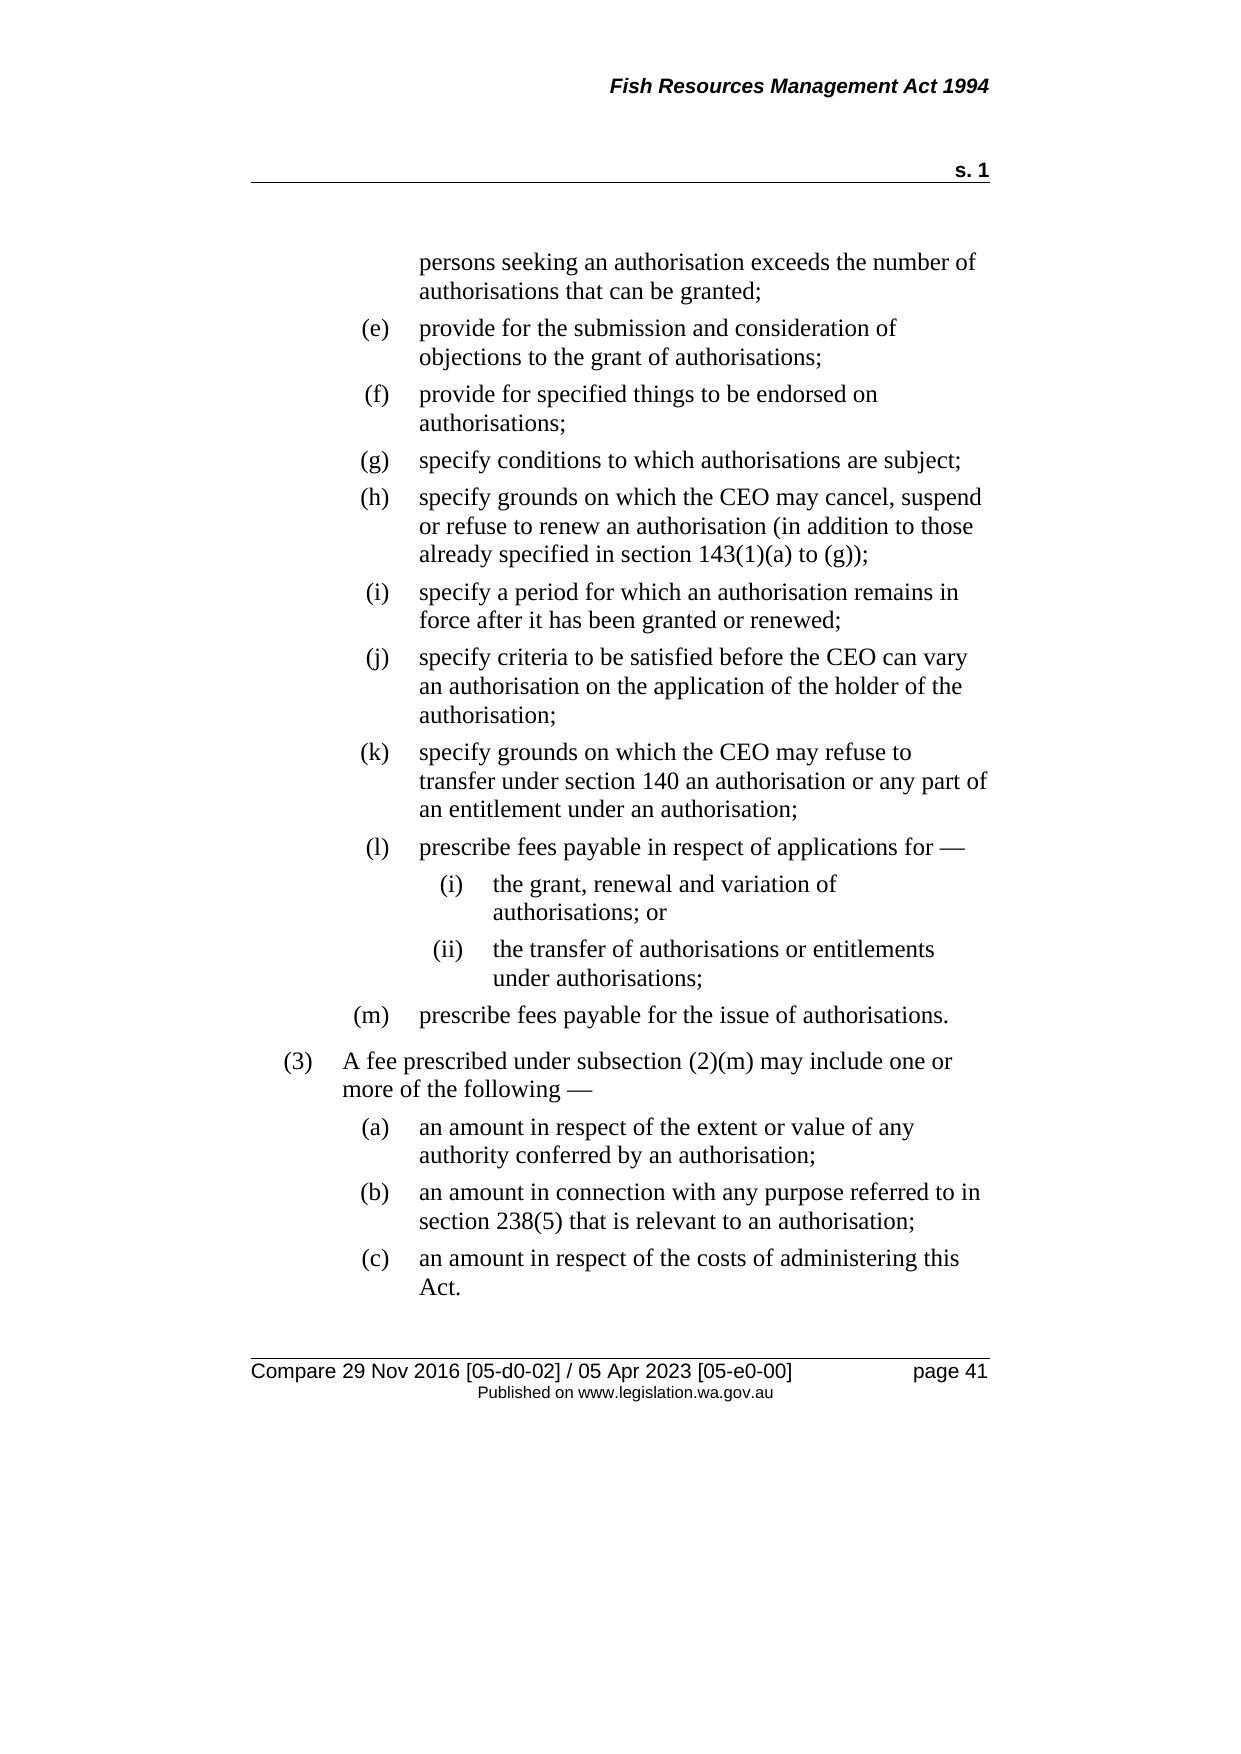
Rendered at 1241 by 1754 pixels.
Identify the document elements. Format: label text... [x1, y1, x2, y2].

text (i) specify a period for which an authorisation remains in force after it has been granted or renewed; [251, 577, 990, 634]
text (b) an amount in connection with any purpose referred to in section 238(5) that is relevant to an authorisation; [251, 1177, 990, 1235]
text (j) specify criteria to be satisfied before the CEO can vary an authorisation on the application of the holder of the authorisation; [251, 642, 990, 729]
text (e) provide for the submission and consideration of objections to the grant of authorisations; [251, 313, 990, 371]
text (h) specify grounds on which the CEO may cancel, suspend or refuse to renew an authorisation (in addition to those already specified in section 143(1)(a) to (g)); [251, 482, 990, 568]
text (l) prescribe fees payable in respect of applications for — [251, 832, 990, 860]
text (3) A fee prescribed under subsection (2)(m) may include one or more of the following — [251, 1046, 990, 1103]
text (k) specify grounds on which the CEO may refuse to transfer under section 140 an authorisation or any part of an entitlement under an authorisation; [251, 737, 990, 823]
text (a) an amount in respect of the extent or value of any authority conferred by an authorisation; [251, 1112, 990, 1169]
text (f) provide for specified things to be endorsed on authorisations; [251, 379, 990, 437]
text (c) an amount in respect of the costs of administering this Act. [251, 1243, 990, 1301]
text (g) specify conditions to which authorisations are subject; [251, 445, 990, 474]
text (ii) the transfer of authorisations or entitlements under authorisations; [251, 934, 990, 992]
text (i) the grant, renewal and variation of authorisations; or [251, 869, 990, 926]
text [251, 247, 990, 305]
text (m) prescribe fees payable for the issue of authorisations. [251, 1000, 990, 1029]
